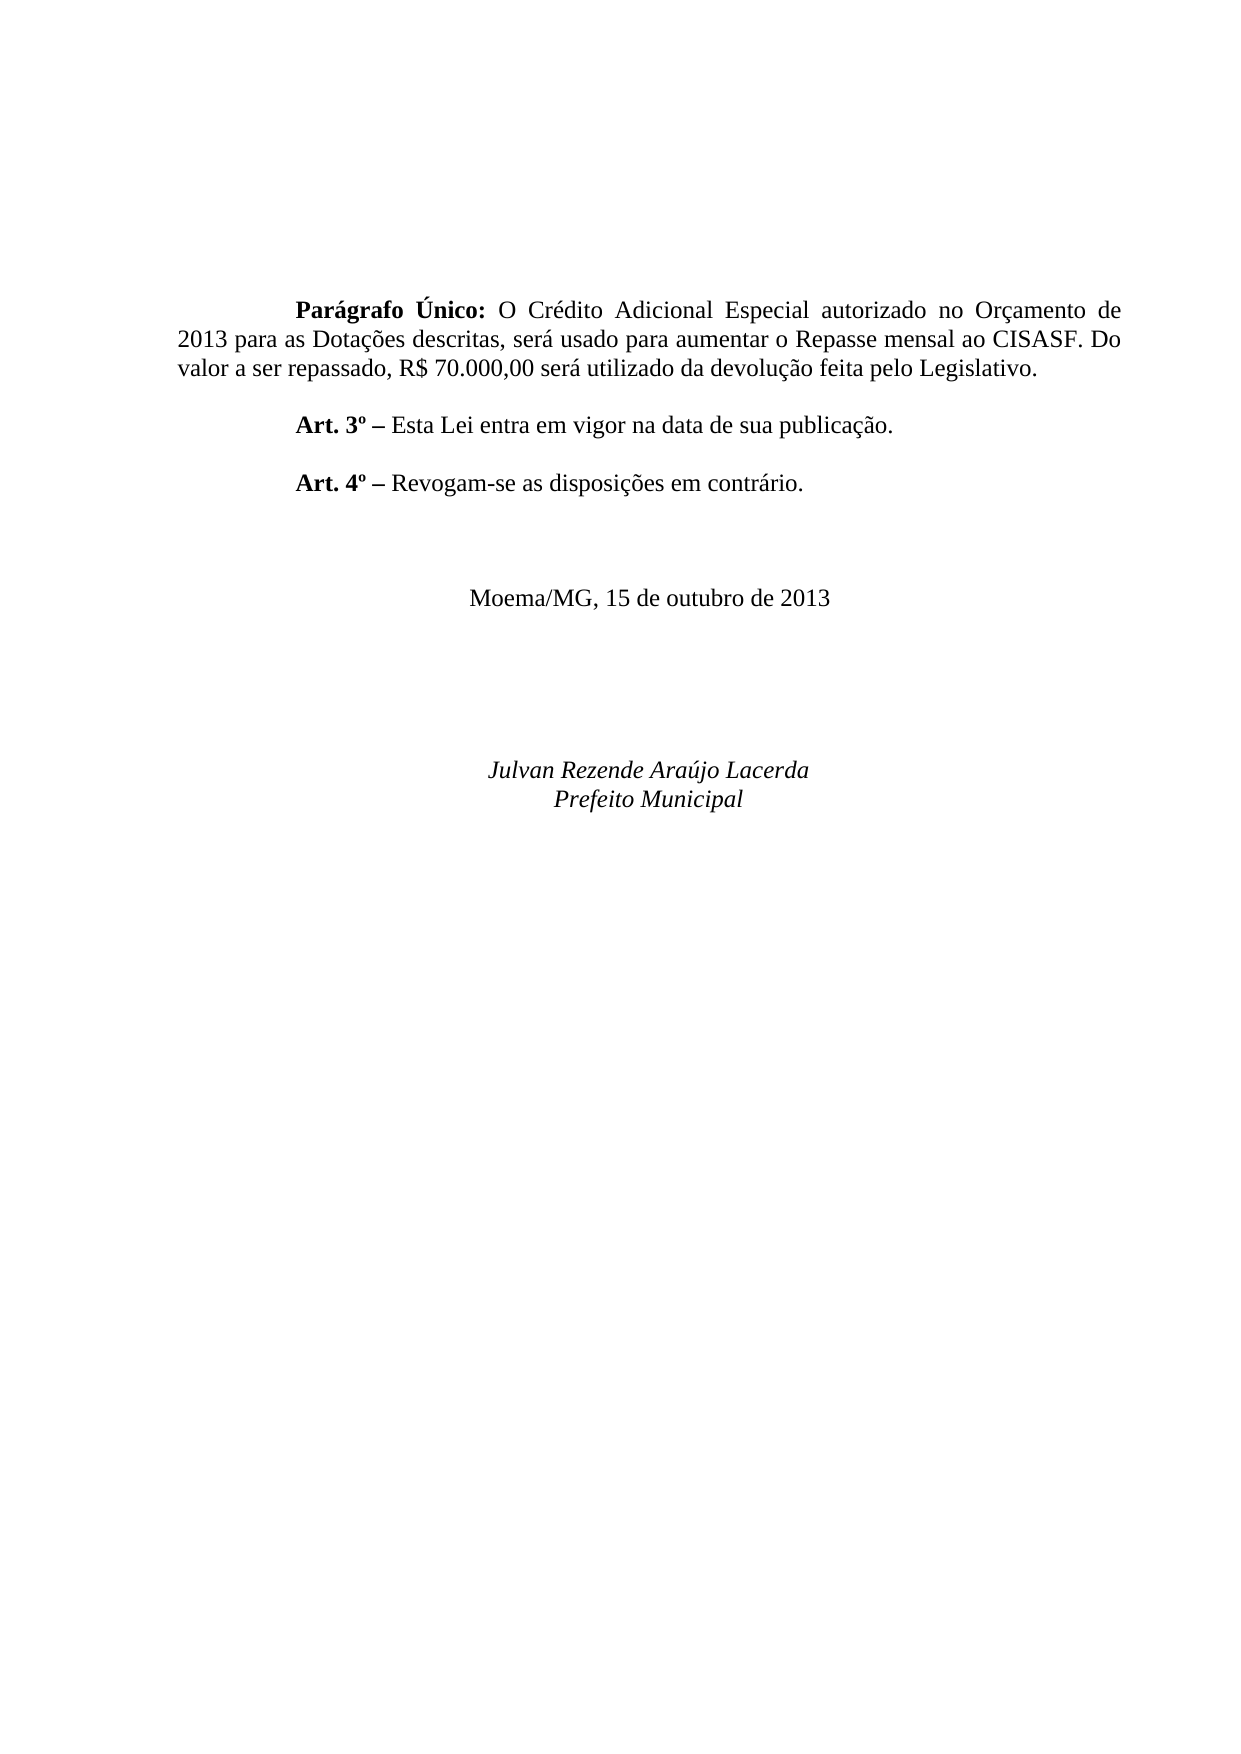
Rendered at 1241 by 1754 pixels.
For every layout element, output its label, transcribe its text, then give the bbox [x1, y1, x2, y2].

text Parágrafo Único: O Crédito Adicional Especial autorizado no Orçamento de 2013 para as Dotações descritas, será usado para aumentar o Repasse mensal ao CISASF. Do valor a ser repassado, R$ 70.000,00 será utilizado da devolução feita pelo Legislativo. [177, 295, 1122, 382]
text Art. 3º – Esta Lei entra em vigor na data de sua publicação. [177, 410, 1122, 439]
text Prefeito Municipal [177, 784, 1122, 813]
text Moema/MG, 15 de outubro de 2013 [177, 583, 1122, 612]
text Julvan Rezende Araújo Lacerda [177, 755, 1122, 784]
text Art. 4º – Revogam-se as disposições em contrário. [177, 468, 1122, 497]
